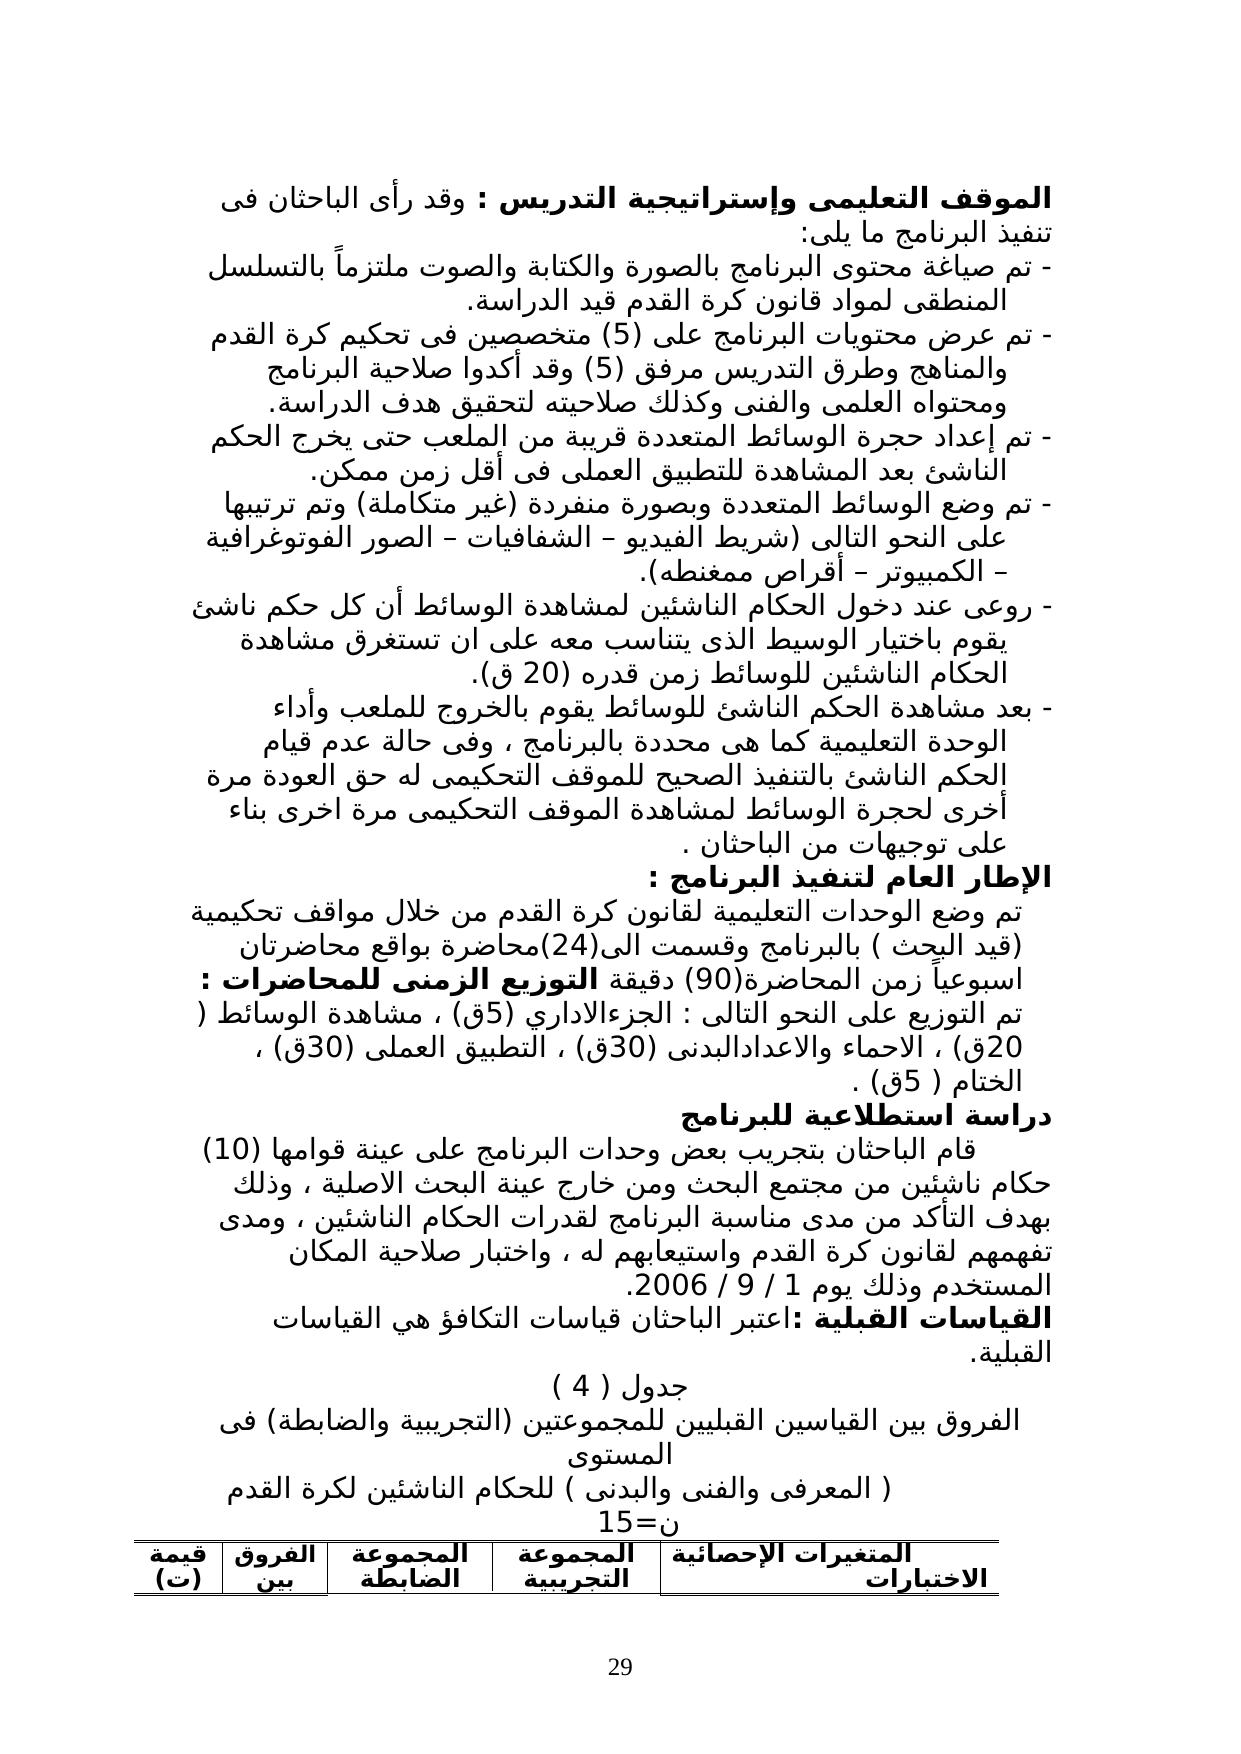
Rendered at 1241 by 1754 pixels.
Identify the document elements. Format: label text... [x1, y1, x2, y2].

text الموقف التعليمى وإستراتيجية التدريس : وقد رأى الباحثان فى تنفيذ البرنامج ما يلى: [187, 181, 1053, 249]
text - تم وضع الوسائط المتعددة وبصورة منفردة (غير متكاملة) وتم ترتيبها على النحو التالى (شريط الفيديو – الشفافيات – الصور الفوتوغرافية – الكمبيوتر – أقراص ممغنطه). [187, 487, 1053, 589]
text تم التوزيع على النحو التالى : الجزءالاداري (5ق) ، مشاهدة الوسائط (20ق) ، الاحماء والاعدادالبدنى (30ق) ، التطبيق العملى (30ق) ، الختام ( 5ق) . [187, 996, 1053, 1098]
table_header قيمة (ت) [134, 1543, 222, 1593]
text الفروق بين القياسين القبليين للمجموعتين (التجريبية والضابطة) فى المستوى [187, 1404, 1053, 1472]
text ( المعرفى والفنى والبدنى ) للحكام الناشئين لكرة القدم ن=15 [187, 1472, 1053, 1539]
table_header المجموعة الضابطة [328, 1543, 493, 1593]
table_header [661, 1543, 999, 1593]
text القياسات القبلية :اعتبر الباحثان قياسات التكافؤ هي القياسات القبلية. [187, 1302, 1053, 1370]
text - تم صياغة محتوى البرنامج بالصورة والكتابة والصوت ملتزماً بالتسلسل المنطقى لمواد قانون كرة القدم قيد الدراسة. [187, 249, 1053, 317]
table_header المجموعة التجريبية [493, 1543, 660, 1593]
text دراسة استطلاعية للبرنامج [187, 1098, 1053, 1132]
text قام الباحثان بتجريب بعض وحدات البرنامج على عينة قوامها (10) حكام ناشئين من مجتمع البحث ومن خارج عينة البحث الاصلية ، وذلك بهدف التأكد من مدى مناسبة البرنامج لقدرات الحكام الناشئين ، ومدى تفهمهم لقانون كرة القدم واستيعابهم له ، واختبار صلاحية المكان المستخدم وذلك يوم 1 / 9 / 2006. [187, 1132, 1053, 1302]
text - بعد مشاهدة الحكم الناشئ للوسائط يقوم بالخروج للملعب وأداء الوحدة التعليمية كما هى محددة بالبرنامج ، وفى حالة عدم قيام الحكم الناشئ بالتنفيذ الصحيح للموقف التحكيمى له حق العودة مرة أخرى لحجرة الوسائط لمشاهدة الموقف التحكيمى مرة اخرى بناء على توجيهات من الباحثان . [187, 691, 1053, 860]
text - روعى عند دخول الحكام الناشئين لمشاهدة الوسائط أن كل حكم ناشئ يقوم باختيار الوسيط الذى يتناسب معه على ان تستغرق مشاهدة الحكام الناشئين للوسائط زمن قدره (20 ق). [187, 589, 1053, 691]
text الإطار العام لتنفيذ البرنامج : [187, 860, 1053, 894]
text جدول ( 4 ) [187, 1370, 1053, 1404]
text تم وضع الوحدات التعليمية لقانون كرة القدم من خلال مواقف تحكيمية (قيد البحث ) بالبرنامج وقسمت الى(24)محاضرة بواقع محاضرتان اسبوعياً زمن المحاضرة(90) دقيقة التوزيع الزمنى للمحاضرات : [187, 894, 1053, 996]
text - تم عرض محتويات البرنامج على (5) متخصصين فى تحكيم كرة القدم والمناهج وطرق التدريس مرفق (5) وقد أكدوا صلاحية البرنامج ومحتواه العلمى والفنى وكذلك صلاحيته لتحقيق هدف الدراسة. [187, 317, 1053, 419]
text - تم إعداد حجرة الوسائط المتعددة قريبة من الملعب حتى يخرج الحكم الناشئ بعد المشاهدة للتطبيق العملى فى أقل زمن ممكن. [187, 419, 1053, 487]
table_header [223, 1543, 327, 1593]
